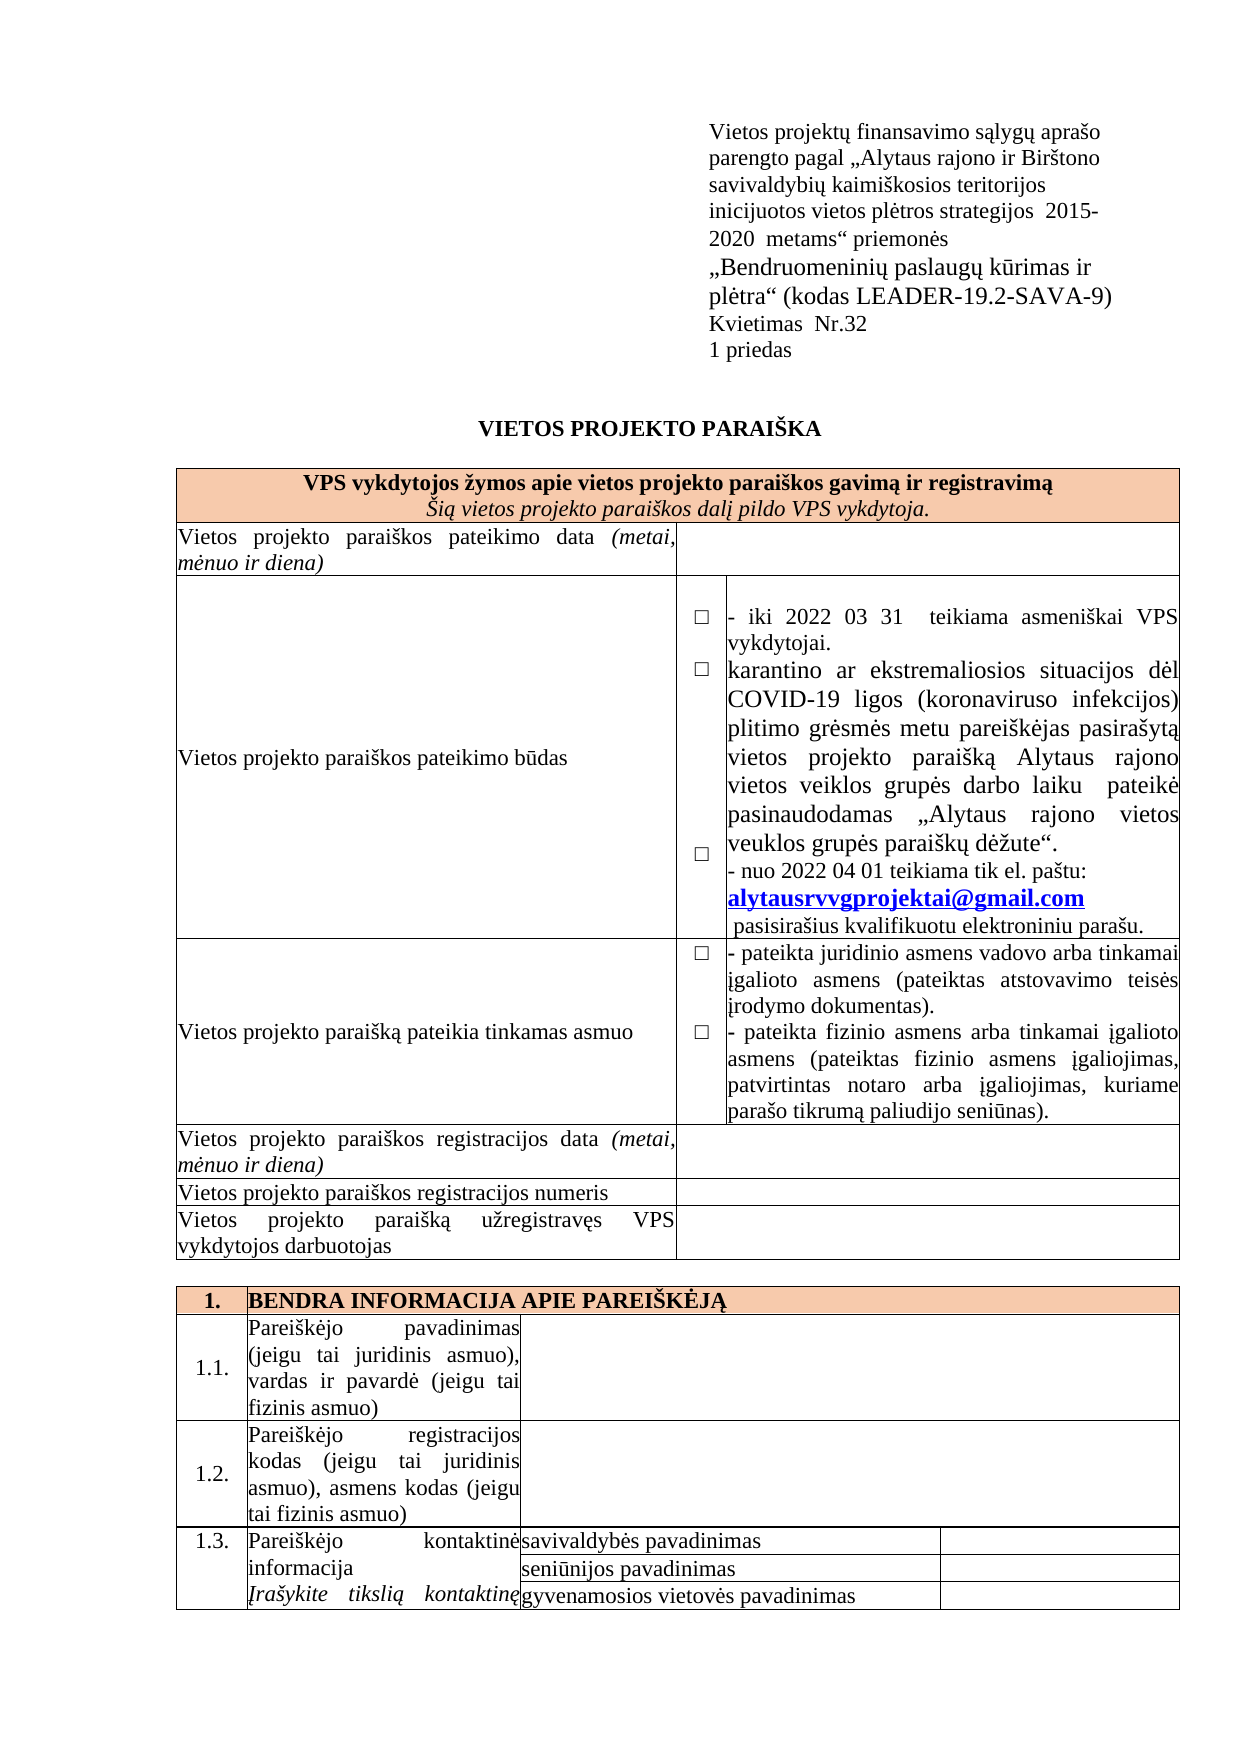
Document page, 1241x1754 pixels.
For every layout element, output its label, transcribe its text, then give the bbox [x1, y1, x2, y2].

table_cell Pareiškėjo registracijos kodas (jeigu tai juridinis asmuo), asmens kodas (jeigu tai fizinis asmuo) [248, 1421, 520, 1526]
table_cell [941, 1555, 1179, 1581]
table_cell 1.3. [177, 1528, 247, 1608]
table_header BENDRA INFORMACIJA APIE PAREIŠKĖJĄ [248, 1287, 1179, 1313]
table_cell Vietos projekto paraišką užregistravęs VPS vykdytojos darbuotojas [177, 1206, 676, 1259]
table_cell [941, 1528, 1179, 1554]
table_cell [677, 1125, 1179, 1177]
table_cell [677, 1179, 1179, 1205]
table_cell Pareiškėjo pavadinimas (jeigu tai juridinis asmuo), vardas ir pavardė (jeigu tai fizinis asmuo) [248, 1315, 520, 1420]
table_cell savivaldybės pavadinimas [521, 1528, 940, 1554]
table_cell Vietos projekto paraiškos pateikimo data (metai, mėnuo ir diena) [177, 523, 676, 575]
table_header 1. [177, 1287, 247, 1313]
text 1 priedas [709, 336, 1122, 362]
table_cell [677, 1206, 1179, 1259]
table_cell Vietos projekto paraišką pateikia tinkamas asmuo [177, 939, 676, 1124]
table_cell □ □ □ [677, 576, 726, 938]
table_cell [941, 1582, 1179, 1608]
text Vietos projektų finansavimo sąlygų aprašo parengto pagal „Alytaus rajono ir Birštono savivaldybių kaimiškosios teritorijos [709, 118, 1122, 197]
table_cell [521, 1315, 1179, 1420]
table_cell Vietos projekto paraiškos registracijos data (metai, mėnuo ir diena) [177, 1125, 676, 1177]
table_cell Vietos projekto paraiškos registracijos numeris [177, 1179, 676, 1205]
table_cell Vietos projekto paraiškos pateikimo būdas [177, 576, 676, 938]
table_cell 1.2. [177, 1421, 247, 1526]
text inicijuotos vietos plėtros strategijos 2015-2020 metams“ priemonės „Bendruomeninių paslaugų kūrimas ir plėtra“ (kodas LEADER-19.2-SAVA-9) Kvietimas Nr.32 [709, 197, 1122, 336]
table_cell [521, 1421, 1179, 1526]
table_cell gyvenamosios vietovės pavadinimas [521, 1582, 940, 1608]
table_cell [677, 523, 1179, 575]
table_cell □ □ [677, 939, 726, 1124]
text VIETOS PROJEKTO PARAIŠKA [177, 415, 1122, 442]
table_cell seniūnijos pavadinimas [521, 1555, 940, 1581]
table_cell - pateikta juridinio asmens vadovo arba tinkamai įgalioto asmens (pateiktas atstovavimo teisės įrodymo dokumentas). - pateikta fizinio asmens arba tinkamai įgalioto asmens (pateiktas fizinio asmens įgaliojimas, patvirtintas notaro arba įgaliojimas, kuriame parašo tikrumą paliudijo seniūnas). [727, 939, 1179, 1124]
table_cell - iki 2022 03 31 teikiama asmeniškai VPS vykdytojai. karantino ar ekstremaliosios situacijos dėl COVID-19 ligos (koronaviruso infekcijos) plitimo grėsmės metu pareiškėjas pasirašytą vietos projekto paraišką Alytaus rajono vietos veiklos grupės darbo laiku pateikė pasinaudodamas „Alytaus rajono vietos veuklos grupės paraiškų dėžute“. - nuo 2022 04 01 teikiama tik el. paštu: alytausrvvgprojektai@gmail.com pasisirašius kvalifikuotu elektroniniu parašu. [727, 576, 1179, 938]
table_header VPS vykdytojos žymos apie vietos projekto paraiškos gavimą ir registravimą Šią vietos projekto paraiškos dalį pildo VPS vykdytoja. [177, 469, 1179, 522]
table_cell 1.1. [177, 1315, 247, 1420]
table_cell Pareiškėjo kontaktinė informacija Įrašykite tikslią kontaktinę informaciją, kuria bus siunčiama visa informacija, susijusi su vietos projekto paraiškos vertinimu ir tvirtinimu. [248, 1528, 520, 1608]
